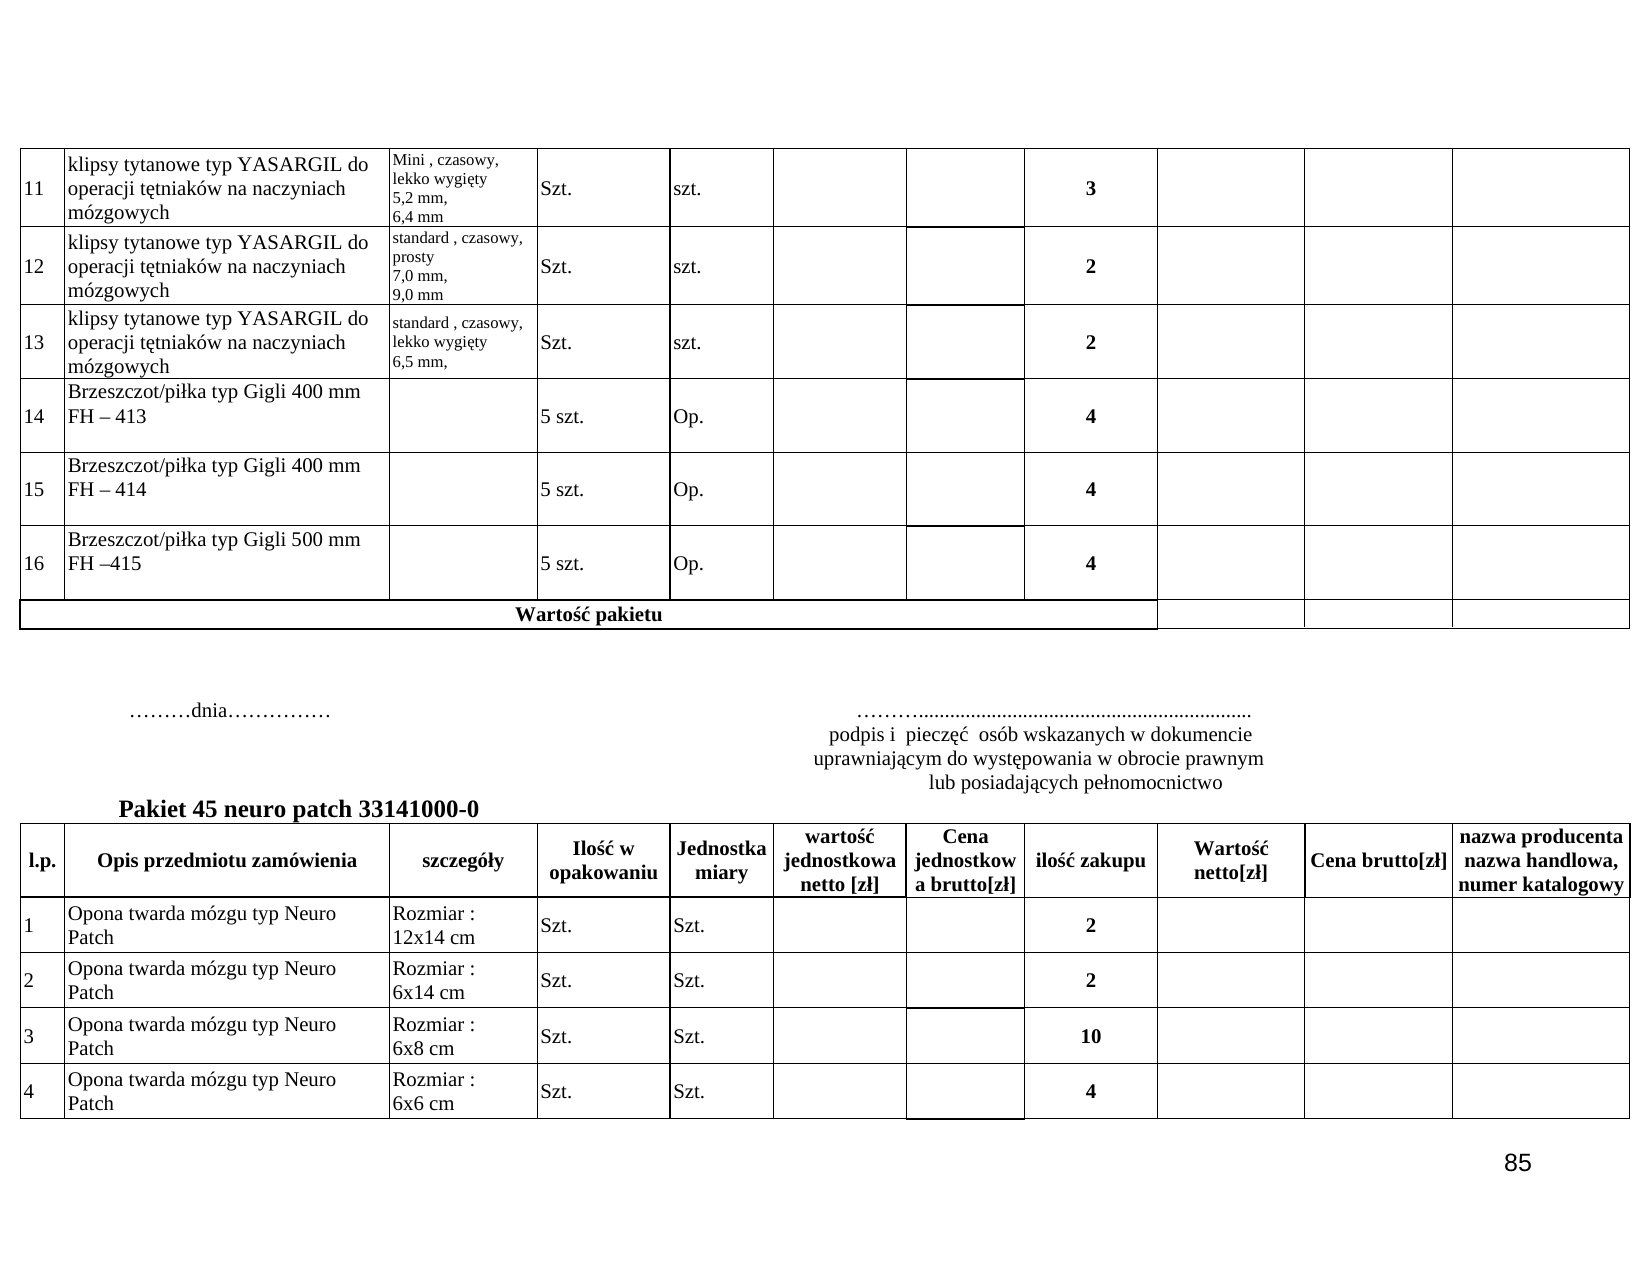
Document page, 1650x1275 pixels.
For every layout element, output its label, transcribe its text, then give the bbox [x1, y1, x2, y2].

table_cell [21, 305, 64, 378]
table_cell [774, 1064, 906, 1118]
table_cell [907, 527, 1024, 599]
text podpis i pieczęć osób wskazanych w dokumencie [118, 722, 1532, 746]
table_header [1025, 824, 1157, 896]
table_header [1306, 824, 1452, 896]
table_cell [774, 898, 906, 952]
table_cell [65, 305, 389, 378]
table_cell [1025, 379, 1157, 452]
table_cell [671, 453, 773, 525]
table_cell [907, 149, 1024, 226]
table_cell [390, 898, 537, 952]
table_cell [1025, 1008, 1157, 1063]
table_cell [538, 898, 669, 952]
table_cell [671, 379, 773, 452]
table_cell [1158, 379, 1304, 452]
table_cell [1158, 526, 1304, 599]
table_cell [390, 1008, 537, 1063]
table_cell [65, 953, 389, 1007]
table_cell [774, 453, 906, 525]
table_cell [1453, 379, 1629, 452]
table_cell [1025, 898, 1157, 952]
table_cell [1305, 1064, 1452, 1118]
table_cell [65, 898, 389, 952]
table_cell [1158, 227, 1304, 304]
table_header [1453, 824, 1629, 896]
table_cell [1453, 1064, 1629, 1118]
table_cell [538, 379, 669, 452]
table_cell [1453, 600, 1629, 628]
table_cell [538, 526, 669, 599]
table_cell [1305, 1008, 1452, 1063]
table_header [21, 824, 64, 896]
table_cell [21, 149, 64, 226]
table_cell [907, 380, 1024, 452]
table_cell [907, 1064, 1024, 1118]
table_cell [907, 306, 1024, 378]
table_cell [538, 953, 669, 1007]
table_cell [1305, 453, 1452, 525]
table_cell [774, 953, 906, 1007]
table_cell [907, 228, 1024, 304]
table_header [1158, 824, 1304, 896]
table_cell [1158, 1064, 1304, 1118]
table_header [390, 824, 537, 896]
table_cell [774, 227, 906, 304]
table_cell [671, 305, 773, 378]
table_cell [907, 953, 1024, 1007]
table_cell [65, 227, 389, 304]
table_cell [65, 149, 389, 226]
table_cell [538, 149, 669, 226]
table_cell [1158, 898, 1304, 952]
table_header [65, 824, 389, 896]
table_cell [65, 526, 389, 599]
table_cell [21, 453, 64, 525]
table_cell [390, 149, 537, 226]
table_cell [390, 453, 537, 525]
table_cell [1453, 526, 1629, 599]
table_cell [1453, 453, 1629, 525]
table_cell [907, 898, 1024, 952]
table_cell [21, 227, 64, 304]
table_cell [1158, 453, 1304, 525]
text lub posiadających pełnomocnictwo [118, 770, 1532, 794]
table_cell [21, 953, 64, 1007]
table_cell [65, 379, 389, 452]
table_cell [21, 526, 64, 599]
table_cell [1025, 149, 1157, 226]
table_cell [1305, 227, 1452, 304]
text ………dnia…………… ………................................................................ [118, 698, 1532, 722]
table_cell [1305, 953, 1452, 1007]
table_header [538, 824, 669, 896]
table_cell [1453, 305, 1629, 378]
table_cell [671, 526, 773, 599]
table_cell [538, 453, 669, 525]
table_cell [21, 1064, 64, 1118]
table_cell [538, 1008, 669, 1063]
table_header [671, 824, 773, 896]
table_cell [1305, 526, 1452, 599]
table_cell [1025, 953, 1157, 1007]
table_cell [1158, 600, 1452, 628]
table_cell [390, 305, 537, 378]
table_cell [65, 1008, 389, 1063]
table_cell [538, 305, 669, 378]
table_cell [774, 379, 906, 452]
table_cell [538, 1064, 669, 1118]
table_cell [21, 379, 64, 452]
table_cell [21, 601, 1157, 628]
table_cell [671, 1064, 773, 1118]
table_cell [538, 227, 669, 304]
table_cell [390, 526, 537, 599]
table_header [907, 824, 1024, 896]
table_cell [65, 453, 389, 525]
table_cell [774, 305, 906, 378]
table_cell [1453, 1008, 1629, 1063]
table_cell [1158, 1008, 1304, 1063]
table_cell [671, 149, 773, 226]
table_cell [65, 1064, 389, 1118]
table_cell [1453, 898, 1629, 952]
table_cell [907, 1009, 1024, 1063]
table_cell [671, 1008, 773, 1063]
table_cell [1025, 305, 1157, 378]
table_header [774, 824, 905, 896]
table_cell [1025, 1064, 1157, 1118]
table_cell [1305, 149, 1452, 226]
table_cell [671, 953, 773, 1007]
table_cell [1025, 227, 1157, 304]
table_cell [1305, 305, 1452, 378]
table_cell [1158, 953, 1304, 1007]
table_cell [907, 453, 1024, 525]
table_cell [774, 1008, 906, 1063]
text uprawniającym do występowania w obrocie prawnym [118, 746, 1532, 770]
text Pakiet 45 neuro patch 33141000-0 [118, 794, 1532, 823]
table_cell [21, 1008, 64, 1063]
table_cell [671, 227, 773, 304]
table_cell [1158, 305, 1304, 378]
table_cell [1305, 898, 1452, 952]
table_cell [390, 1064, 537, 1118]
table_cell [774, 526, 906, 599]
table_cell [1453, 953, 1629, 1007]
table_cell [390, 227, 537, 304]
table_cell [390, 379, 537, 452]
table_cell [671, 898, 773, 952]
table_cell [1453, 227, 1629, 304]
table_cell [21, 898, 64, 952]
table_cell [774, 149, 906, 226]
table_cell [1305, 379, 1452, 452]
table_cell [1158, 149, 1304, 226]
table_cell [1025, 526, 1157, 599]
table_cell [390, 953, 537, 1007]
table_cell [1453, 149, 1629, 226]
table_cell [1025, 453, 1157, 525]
